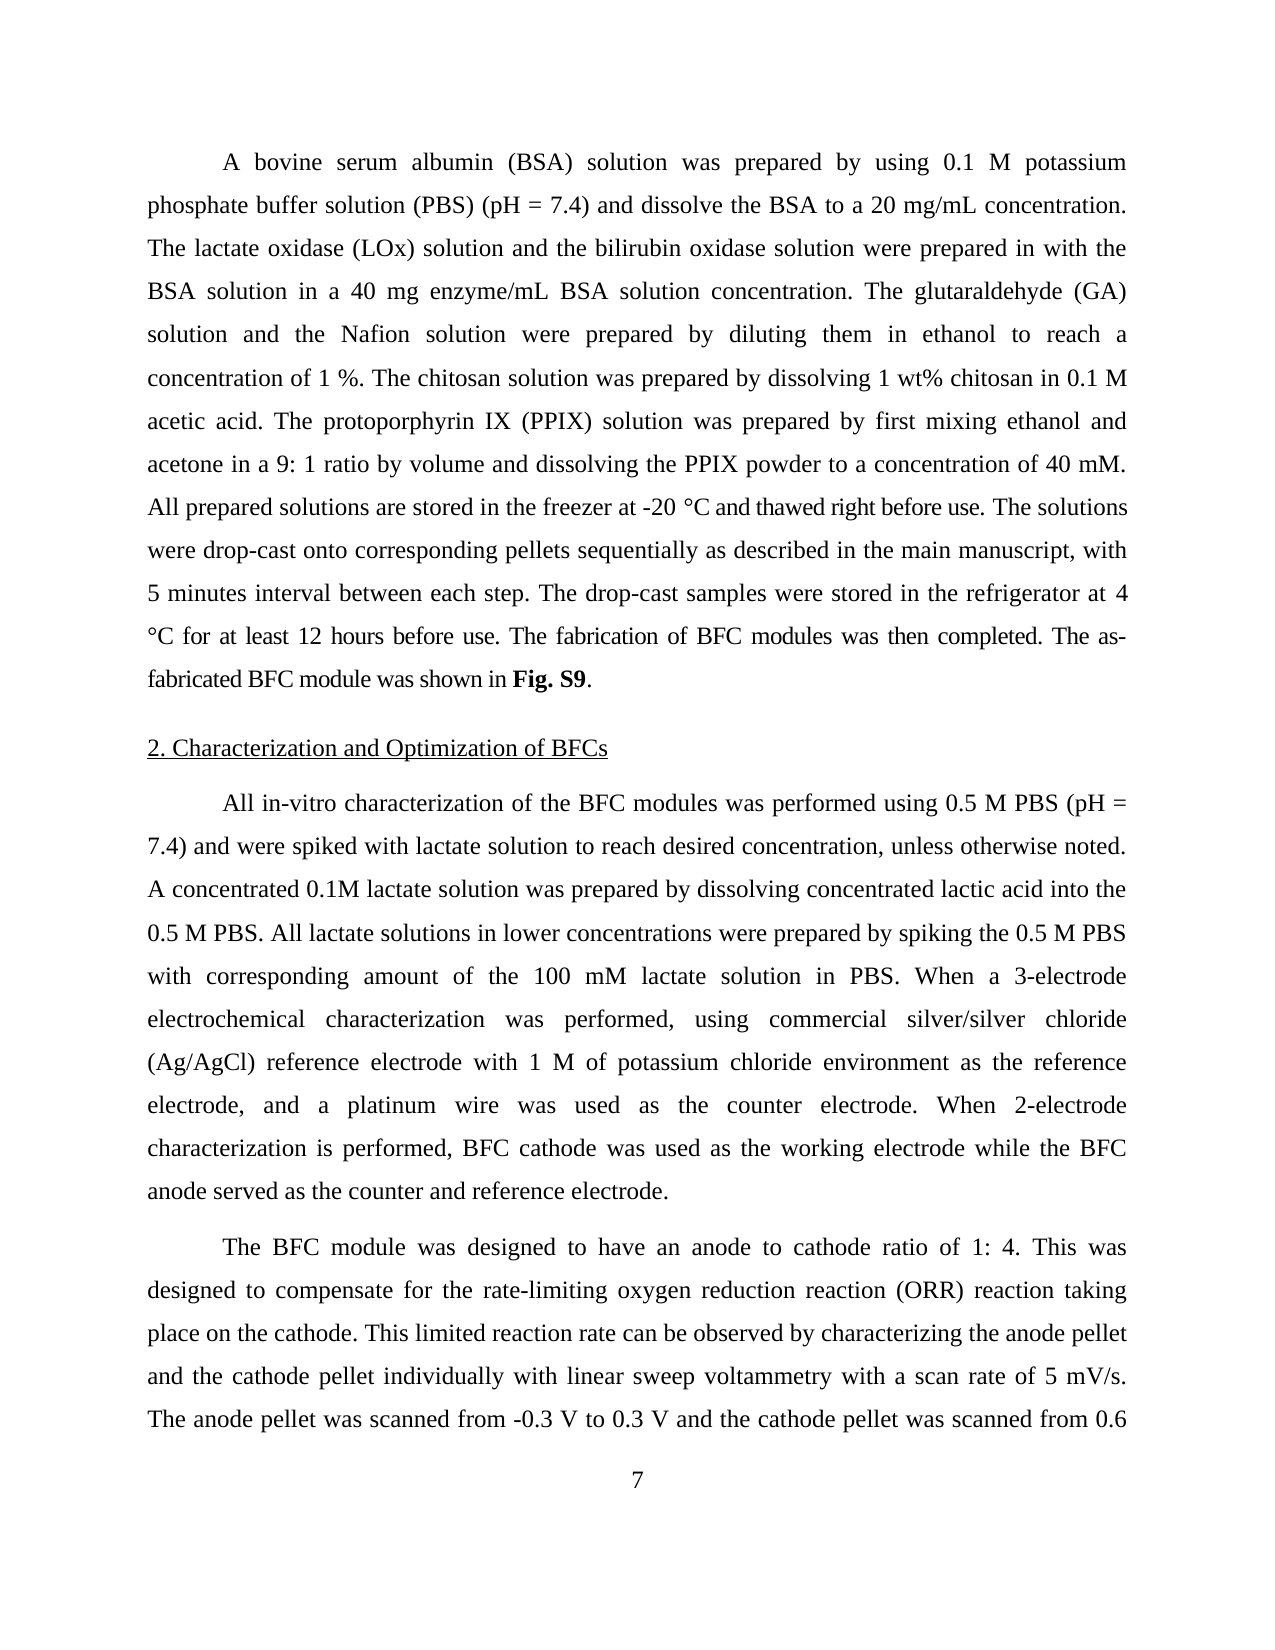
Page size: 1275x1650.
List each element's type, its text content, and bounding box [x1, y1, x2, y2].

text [147, 1232, 1128, 1433]
text A bovine serum albumin (BSA) solution was prepared by using 0.1 M potassium phosphate buffer solution (PBS) (pH = 7.4) and dissolve the BSA to a 20 mg/mL concentration. The lactate oxidase (LOx) solution and the bilirubin oxidase solution were prepared in with the BSA solution in a 40 mg enzyme/mL BSA solution concentration. The glutaraldehyde (GA) solution and the Nafion solution were prepared by diluting them in ethanol to reach a concentration of 1 %. The chitosan solution was prepared by dissolving 1 wt% chitosan in 0.1 M acetic acid. The protoporphyrin IX (PPIX) solution was prepared by first mixing ethanol and acetone in a 9: 1 ratio by volume and dissolving the PPIX powder to a concentration of 40 mM. All prepared solutions are stored in the freezer at -20 °C and thawed right before use. The solutions were drop-cast onto corresponding pellets sequentially as described in the main manuscript, with 5 minutes interval between each step. The drop-cast samples were stored in the refrigerator at 4 °C for at least 12 hours before use. The fabrication of BFC modules was then completed. The as-fabricated BFC module was shown in Fig. S9. [147, 147, 1128, 693]
text All in-vitro characterization of the BFC modules was performed using 0.5 M PBS (pH = 7.4) and were spiked with lactate solution to reach desired concentration, unless otherwise noted. A concentrated 0.1M lactate solution was prepared by dissolving concentrated lactic acid into the 0.5 M PBS. All lactate solutions in lower concentrations were prepared by spiking the 0.5 M PBS with corresponding amount of the 100 mM lactate solution in PBS. When a 3-electrode electrochemical characterization was performed, using commercial silver/silver chloride (Ag/AgCl) reference electrode with 1 M of potassium chloride environment as the reference electrode, and a platinum wire was used as the counter electrode. When 2-electrode characterization is performed, BFC cathode was used as the working electrode while the BFC anode served as the counter and reference electrode. [147, 788, 1128, 1205]
subtitle 2. Characterization and Optimization of BFCs [147, 733, 1128, 761]
